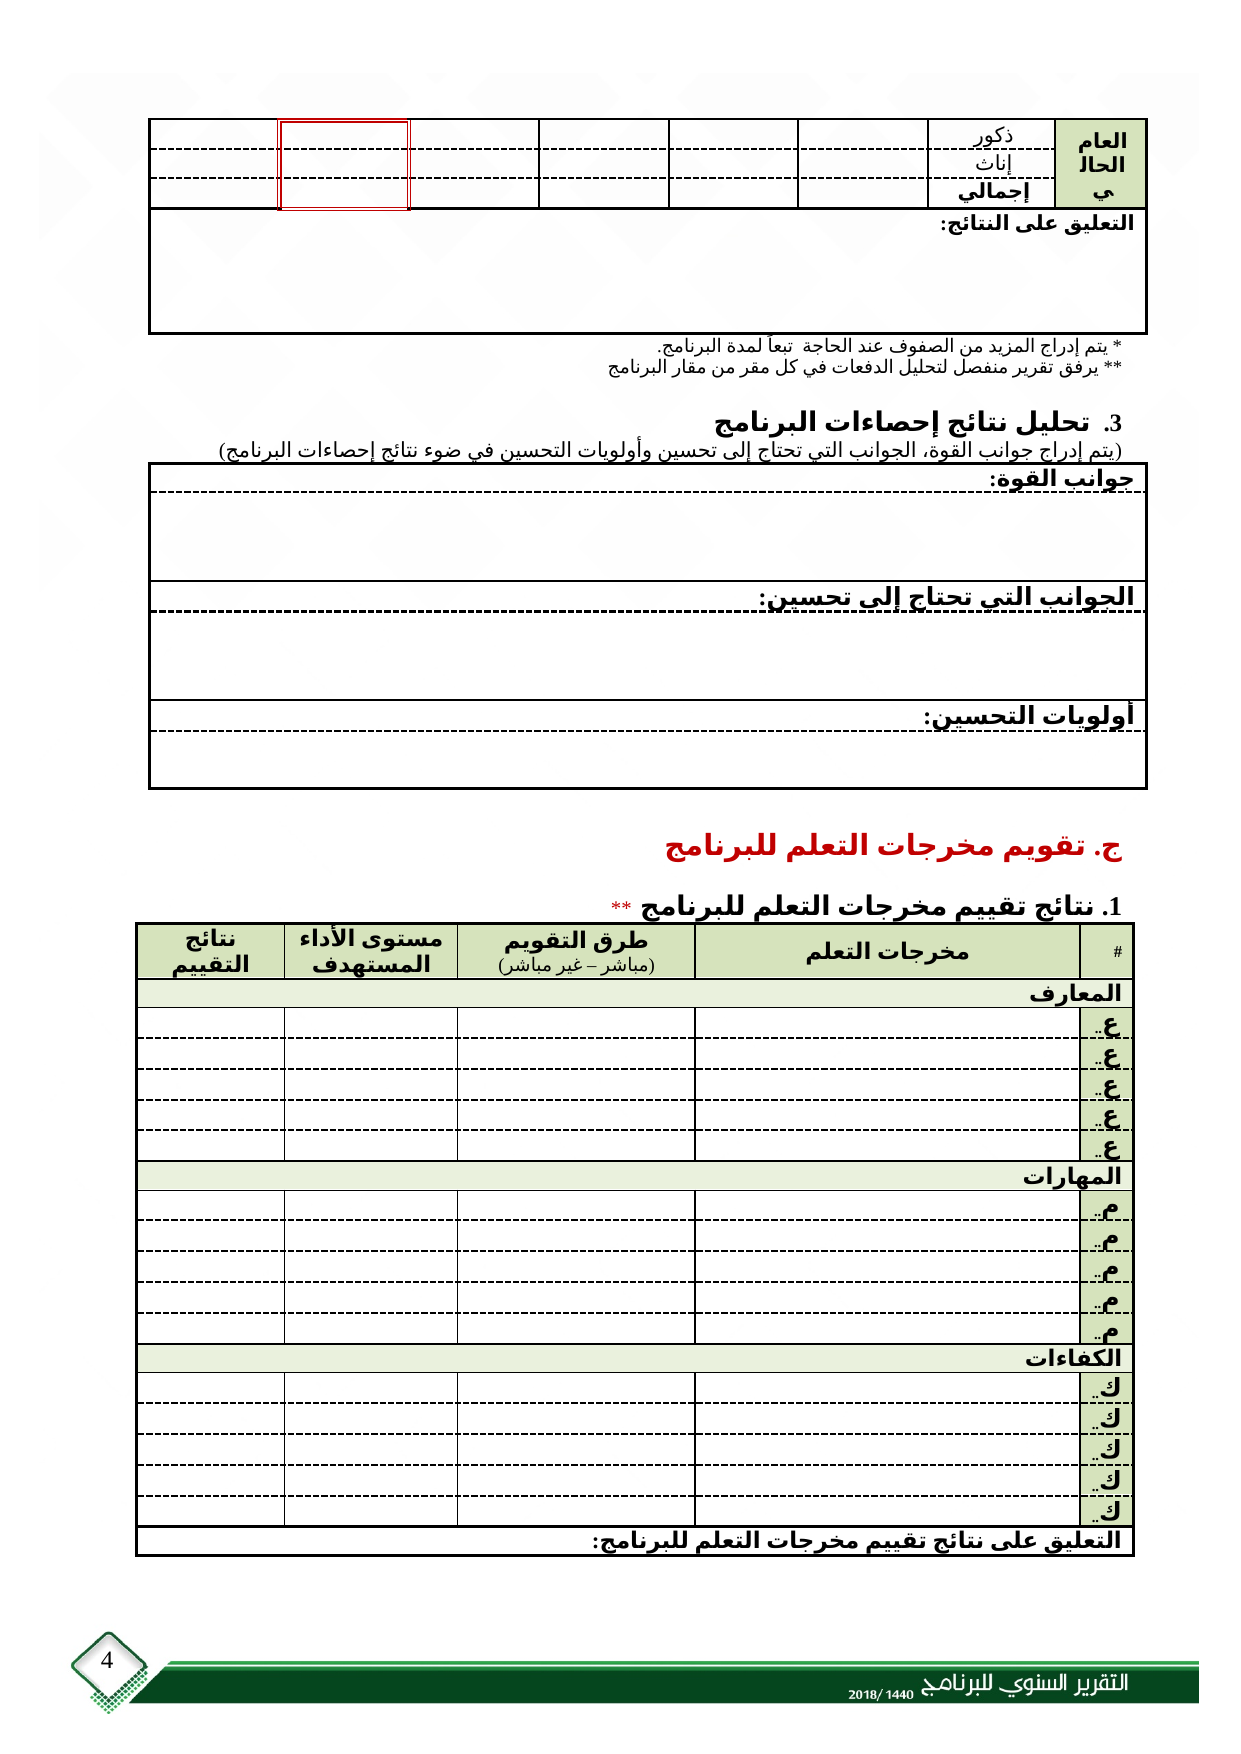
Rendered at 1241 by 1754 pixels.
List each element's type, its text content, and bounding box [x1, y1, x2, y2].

table_cell [458, 1068, 694, 1098]
table_cell [458, 1464, 694, 1494]
table_cell [696, 1281, 1079, 1312]
table_cell [285, 1433, 457, 1464]
table_cell [799, 177, 927, 207]
table_cell [696, 1402, 1079, 1433]
table_cell التعليق على النتائج: [151, 210, 1145, 332]
table_cell [696, 1464, 1079, 1494]
table_cell [696, 1191, 1079, 1219]
table_cell ك.. [1081, 1495, 1132, 1525]
table_cell [151, 730, 1145, 787]
table_cell [151, 120, 277, 148]
table_cell [151, 610, 1145, 699]
table_cell [696, 1129, 1079, 1160]
table_cell ع.. [1081, 1129, 1132, 1160]
table_cell [696, 1099, 1079, 1129]
table_cell [799, 148, 927, 177]
table_cell [458, 1037, 694, 1068]
table_cell [285, 1373, 457, 1402]
table_cell [138, 1373, 284, 1402]
table_header طرق التقويم (مباشر – غير مباشر) [458, 925, 694, 977]
table_cell [458, 1373, 694, 1402]
table_cell ك.. [1081, 1433, 1132, 1464]
table_cell [799, 120, 927, 148]
table_cell أولويات التحسين: [151, 701, 1145, 729]
table_cell [411, 177, 538, 207]
table_cell [151, 177, 277, 207]
text ** يرفق تقرير منفصل لتحليل الدفعات في كل مقر من مقار البرنامج [152, 356, 1122, 378]
table_header نتائج التقييم [138, 925, 284, 977]
table_cell ك.. [1081, 1464, 1132, 1494]
table_cell [138, 1312, 284, 1343]
table_cell [458, 1250, 694, 1281]
table_cell [138, 1099, 284, 1129]
table_cell [282, 123, 407, 148]
table_cell [458, 1281, 694, 1312]
table_cell [285, 1099, 457, 1129]
table_cell ع.. [1081, 1068, 1132, 1098]
table_cell [138, 1219, 284, 1250]
table_cell [458, 1129, 694, 1160]
table_cell [458, 1219, 694, 1250]
table_cell [458, 1191, 694, 1219]
table_cell ع.. [1081, 1037, 1132, 1068]
table_cell م.. [1081, 1250, 1132, 1281]
table_cell [285, 1129, 457, 1160]
table_cell ع.. [1081, 1099, 1132, 1129]
table_cell [458, 1495, 694, 1525]
table_cell [151, 491, 1145, 579]
table_cell [696, 1312, 1079, 1343]
table_cell [138, 1129, 284, 1160]
table_cell [285, 1250, 457, 1281]
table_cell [138, 1528, 1132, 1554]
table_cell [282, 148, 407, 177]
table_cell [282, 177, 407, 207]
table_cell ذكور [929, 120, 1054, 148]
table_cell [285, 1402, 457, 1433]
table_cell [458, 1402, 694, 1433]
table_cell [696, 1037, 1079, 1068]
table_cell [411, 148, 538, 177]
table_cell ك.. [1081, 1373, 1132, 1402]
table_cell [285, 1008, 457, 1037]
table_cell م.. [1081, 1219, 1132, 1250]
table_cell إناث [929, 148, 1054, 177]
table_cell [696, 1250, 1079, 1281]
table_cell [696, 1068, 1079, 1098]
table_cell [138, 1037, 284, 1068]
table_header جوانب القوة: [151, 465, 1145, 491]
table_cell [138, 1281, 284, 1312]
table_cell [411, 120, 538, 148]
table_cell م.. [1081, 1281, 1132, 1312]
table_cell [285, 1495, 457, 1525]
table_header مستوى الأداء المستهدف [285, 925, 457, 977]
table_cell [138, 1191, 284, 1219]
table_cell [138, 1495, 284, 1525]
table_cell [138, 1464, 284, 1494]
table_cell [285, 1191, 457, 1219]
subtitle ج. تقويم مخرجات التعلم للبرنامج [148, 828, 1122, 862]
table_cell [138, 1433, 284, 1464]
table_cell [458, 1433, 694, 1464]
table_cell [540, 120, 668, 148]
table_cell [285, 1464, 457, 1494]
table_cell [285, 1037, 457, 1068]
table_cell [696, 1008, 1079, 1037]
table_cell الكفاءات [138, 1345, 1132, 1372]
table_cell العام الحالي [1056, 120, 1145, 207]
table_cell [458, 1008, 694, 1037]
table_cell [696, 1495, 1079, 1525]
table_header # [1081, 925, 1132, 977]
table_cell [696, 1219, 1079, 1250]
table_cell ك.. [1081, 1402, 1132, 1433]
table_cell [458, 1312, 694, 1343]
table_cell [540, 177, 668, 207]
table_cell ع.. [1081, 1008, 1132, 1037]
table_cell [285, 1281, 457, 1312]
table_cell [285, 1068, 457, 1098]
picture [39, 73, 1199, 1714]
table_cell [138, 1250, 284, 1281]
table_cell [670, 120, 797, 148]
table_cell [696, 1373, 1079, 1402]
table_cell إجمالي [929, 177, 1054, 207]
table_cell [696, 1433, 1079, 1464]
text * يتم إدراج المزيد من الصفوف عند الحاجة تبعاً لمدة البرنامج. [152, 335, 1122, 356]
table_cell [138, 1008, 284, 1037]
table_cell [670, 177, 797, 207]
text (يتم إدراج جوانب القوة، الجوانب التي تحتاج إلى تحسين وأولويات التحسين في ضوء نتائج إحصاءات البرنامج) [148, 438, 1122, 462]
table_cell [138, 1402, 284, 1433]
table_cell م.. [1081, 1191, 1132, 1219]
table_cell [540, 148, 668, 177]
table_cell الجوانب التي تحتاج إلى تحسين: [151, 582, 1145, 610]
table_cell [151, 148, 277, 177]
table_cell [285, 1219, 457, 1250]
table_cell [458, 1099, 694, 1129]
table_cell [138, 1068, 284, 1098]
table_header مخرجات التعلم [696, 925, 1079, 977]
table_cell المعارف [138, 980, 1132, 1007]
table_cell المهارات [138, 1162, 1132, 1189]
table_cell [285, 1312, 457, 1343]
table_cell [670, 148, 797, 177]
table_cell م.. [1081, 1312, 1132, 1343]
subtitle 1. نتائج تقييم مخرجات التعلم للبرنامج ** [148, 891, 1122, 922]
subtitle 3. تحليل نتائج إحصاءات البرنامج [148, 407, 1122, 438]
